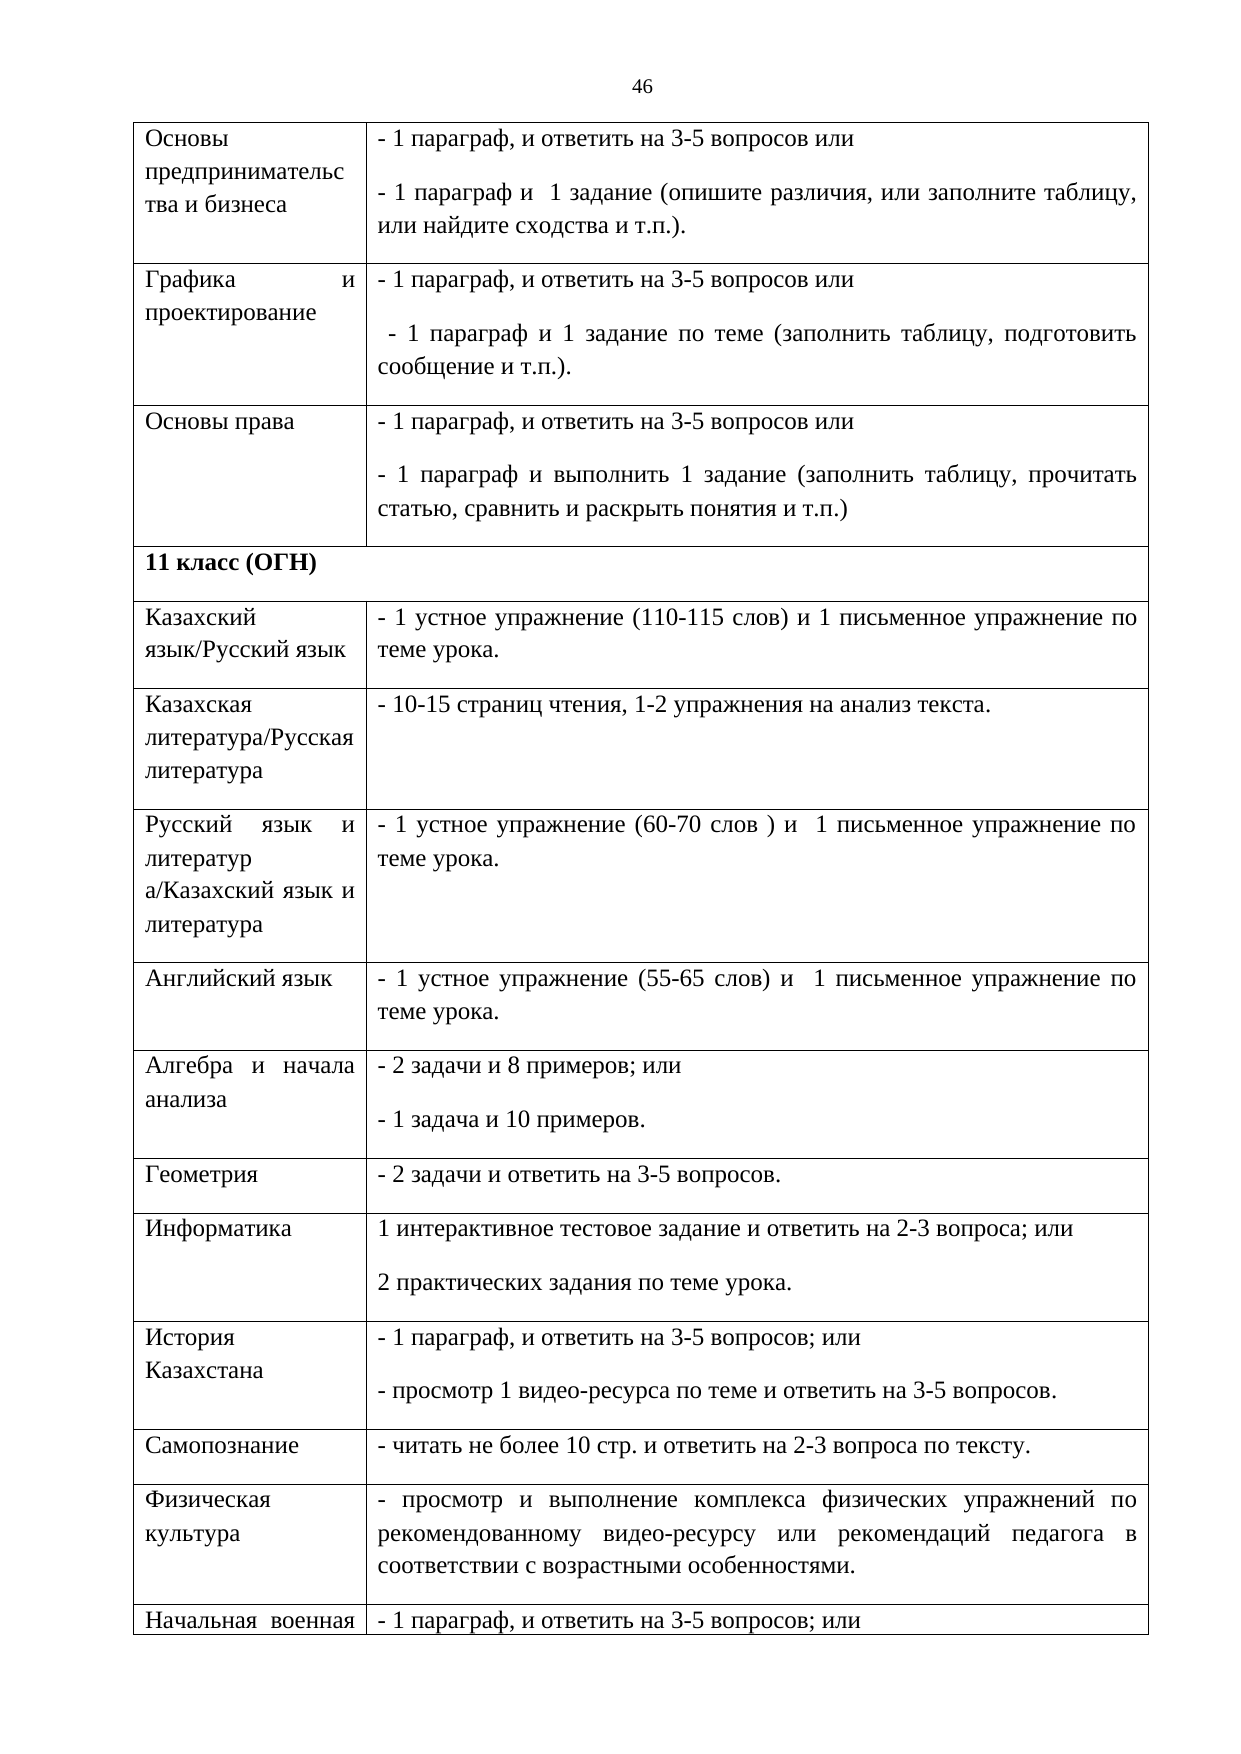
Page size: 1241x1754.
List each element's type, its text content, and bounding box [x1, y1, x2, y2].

table_cell Русский язык и литература/Казахский язык и литература [134, 810, 366, 962]
table_cell Графика и проектирование [134, 264, 366, 405]
table_cell - читать не более 10 стр. и ответить на 2-3 вопроса по тексту. [367, 1430, 1148, 1483]
table_cell - 1 параграф, и ответить на 3-5 вопросов или - 1 параграф и 1 задание (опишите различия, или заполните таблицу, или найдите сходства и т.п.). [367, 123, 1148, 263]
table_cell - 1 устное упражнение (55-65 слов) и 1 письменное упражнение по теме урока. [367, 963, 1148, 1049]
table_cell Английский язык [134, 963, 366, 1049]
table_cell Информатика [134, 1214, 366, 1321]
table_cell - 2 задачи и 8 примеров; или - 1 задача и 10 примеров. [367, 1051, 1148, 1158]
table_cell - 10-15 страниц чтения, 1-2 упражнения на анализ текста. [367, 689, 1148, 808]
table_cell Казахская литература/Русская литература [134, 689, 366, 808]
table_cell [367, 1605, 1148, 1634]
table_cell - 1 устное упражнение (110-115 слов) и 1 письменное упражнение по теме урока. [367, 602, 1148, 688]
table_cell Основы права [134, 406, 366, 546]
table_cell - 2 задачи и ответить на 3-5 вопросов. [367, 1159, 1148, 1212]
table_cell История Казахстана [134, 1322, 366, 1429]
table_cell Алгебра и начала анализа [134, 1051, 366, 1158]
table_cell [134, 1605, 366, 1634]
table_cell - 1 параграф, и ответить на 3-5 вопросов или - 1 параграф и выполнить 1 задание (заполнить таблицу, прочитать статью, сравнить и раскрыть понятия и т.п.) [367, 406, 1148, 546]
table_cell Основы предпринимательства и бизнеса [134, 123, 366, 263]
table_cell - 1 параграф, и ответить на 3-5 вопросов или - 1 параграф и 1 задание по теме (заполнить таблицу, подготовить сообщение и т.п.). [367, 264, 1148, 405]
table_cell - просмотр и выполнение комплекса физических упражнений по рекомендованному видео-ресурсу или рекомендаций педагога в соответствии с возрастными особенностями. [367, 1485, 1148, 1604]
table_cell Самопознание [134, 1430, 366, 1483]
table_cell - 1 устное упражнение (60-70 слов ) и 1 письменное упражнение по теме урока. [367, 810, 1148, 962]
table_cell Геометрия [134, 1159, 366, 1212]
table_cell 1 интерактивное тестовое задание и ответить на 2-3 вопроса; или 2 практических задания по теме урока. [367, 1214, 1148, 1321]
table_cell - 1 параграф, и ответить на 3-5 вопросов; или - просмотр 1 видео-ресурса по теме и ответить на 3-5 вопросов. [367, 1322, 1148, 1429]
table_cell 11 класс (ОГН) [134, 547, 1148, 601]
table_cell Казахский язык/Русский язык [134, 602, 366, 688]
table_cell Физическая культура [134, 1485, 366, 1604]
